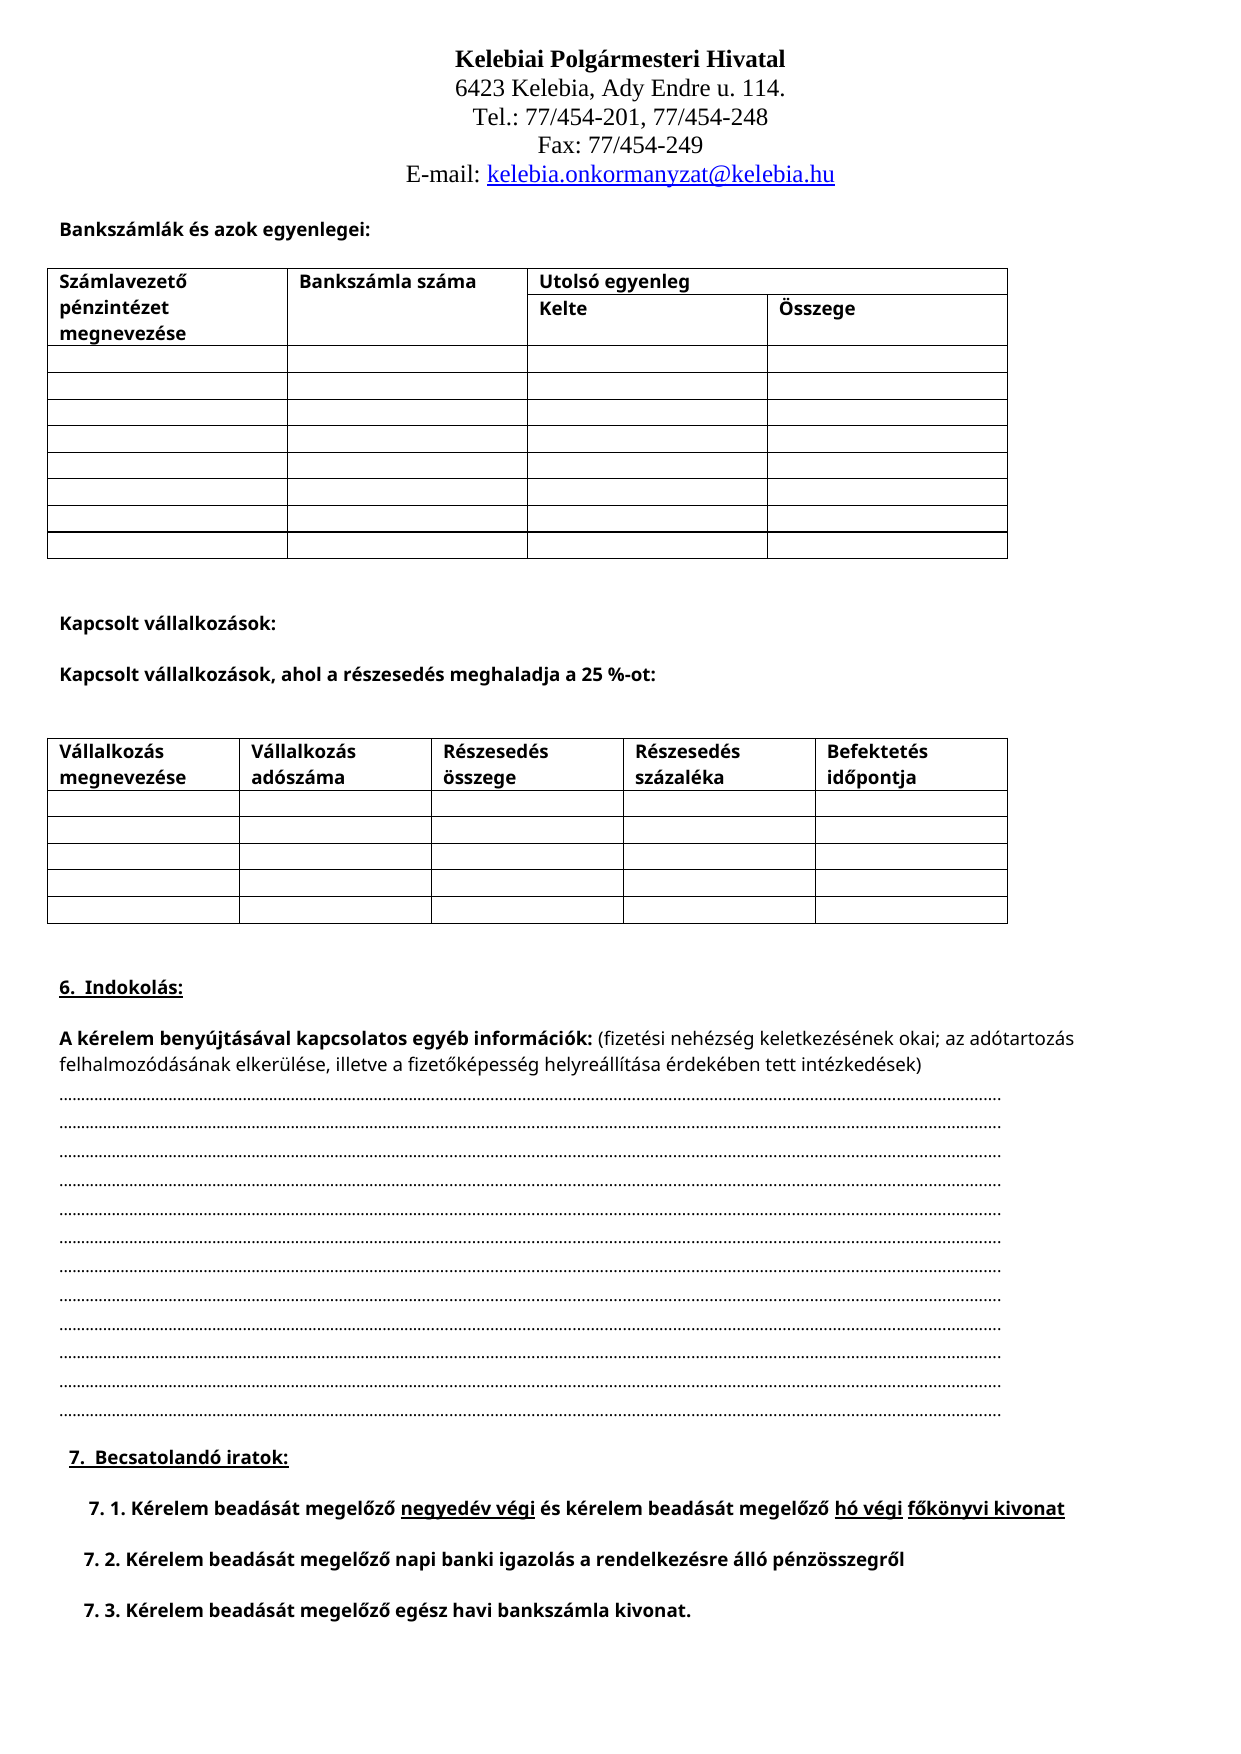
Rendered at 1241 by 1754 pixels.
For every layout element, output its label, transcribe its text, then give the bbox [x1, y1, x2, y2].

table_cell [48, 533, 287, 558]
table_cell [528, 479, 767, 505]
table_header Számlavezető pénzintézet megnevezése [48, 269, 287, 345]
text 7. 3. Kérelem beadását megelőző egész havi bankszámla kivonat. [59, 1597, 1181, 1623]
table_cell [48, 897, 239, 922]
table_cell [768, 346, 1007, 372]
table_cell [816, 791, 1007, 816]
table_header Részesedés százaléka [624, 739, 815, 790]
table_cell [288, 373, 527, 398]
table_cell [48, 346, 287, 372]
table_cell [768, 373, 1007, 398]
table_header Részesedés összege [432, 739, 623, 790]
table_header Bankszámla száma [288, 269, 527, 345]
table_cell [432, 791, 623, 816]
table_cell [48, 791, 239, 816]
table_cell [528, 453, 767, 478]
table_cell [48, 453, 287, 478]
table_cell [528, 426, 767, 452]
table_cell [624, 897, 815, 922]
table_cell [816, 844, 1007, 869]
text Kapcsolt vállalkozások: [59, 610, 1181, 636]
text Kapcsolt vállalkozások, ahol a részesedés meghaladja a 25 %-ot: [59, 661, 1181, 687]
table_cell [288, 479, 527, 505]
table_cell [432, 897, 623, 922]
table_cell [288, 506, 527, 531]
table_cell [288, 453, 527, 478]
table_cell [48, 506, 287, 531]
table_cell [48, 817, 239, 843]
table_cell [624, 844, 815, 869]
table_cell [816, 817, 1007, 843]
table_cell [432, 817, 623, 843]
text 7. Becsatolandó iratok: [59, 1444, 1181, 1470]
table_cell [768, 506, 1007, 531]
table_cell [48, 844, 239, 869]
table_header Befektetés időpontja [816, 739, 1007, 790]
table_cell [240, 844, 431, 869]
table_cell [528, 346, 767, 372]
text 7. 2. Kérelem beadását megelőző napi banki igazolás a rendelkezésre álló pénzösszegről [59, 1546, 1181, 1572]
table_cell [528, 400, 767, 425]
table_cell [768, 479, 1007, 505]
text Bankszámlák és azok egyenlegei: [59, 217, 1181, 242]
table_cell [768, 400, 1007, 425]
table_cell [528, 506, 767, 531]
text A kérelem benyújtásával kapcsolatos egyéb információk: (fizetési nehézség keletkezésének okai; az adótartozás felhalmozódásának elkerülése, illetve a fizetőképesség helyreállítása érdekében tett intézkedések) [59, 1026, 1181, 1077]
table_cell Összege [768, 295, 1007, 345]
table_cell [288, 346, 527, 372]
table_cell [432, 870, 623, 896]
table_cell [48, 373, 287, 398]
table_cell [288, 426, 527, 452]
text 6. Indokolás: [59, 974, 1181, 1000]
table_cell [240, 897, 431, 922]
table_header Vállalkozás adószáma [240, 739, 431, 790]
table_cell [768, 426, 1007, 452]
table_cell [624, 817, 815, 843]
table_cell [288, 400, 527, 425]
table_cell [48, 479, 287, 505]
table_cell [288, 533, 527, 558]
table_cell [816, 870, 1007, 896]
table_header Vállalkozás megnevezése [48, 739, 239, 790]
table_cell [624, 791, 815, 816]
table_cell [432, 844, 623, 869]
table_cell [240, 817, 431, 843]
table_cell [528, 533, 767, 558]
table_cell [48, 870, 239, 896]
text 7. 1. Kérelem beadását megelőző negyedév végi és kérelem beadását megelőző hó végi főkönyvi kivonat [89, 1495, 1181, 1521]
table_cell [528, 373, 767, 398]
table_cell [48, 426, 287, 452]
table_cell [240, 870, 431, 896]
table_cell [240, 791, 431, 816]
table_cell Kelte [528, 295, 767, 345]
table_cell [624, 870, 815, 896]
table_header Utolsó egyenleg [528, 269, 1007, 294]
table_cell [816, 897, 1007, 922]
table_cell [48, 400, 287, 425]
table_cell [768, 533, 1007, 558]
table_cell [768, 453, 1007, 478]
